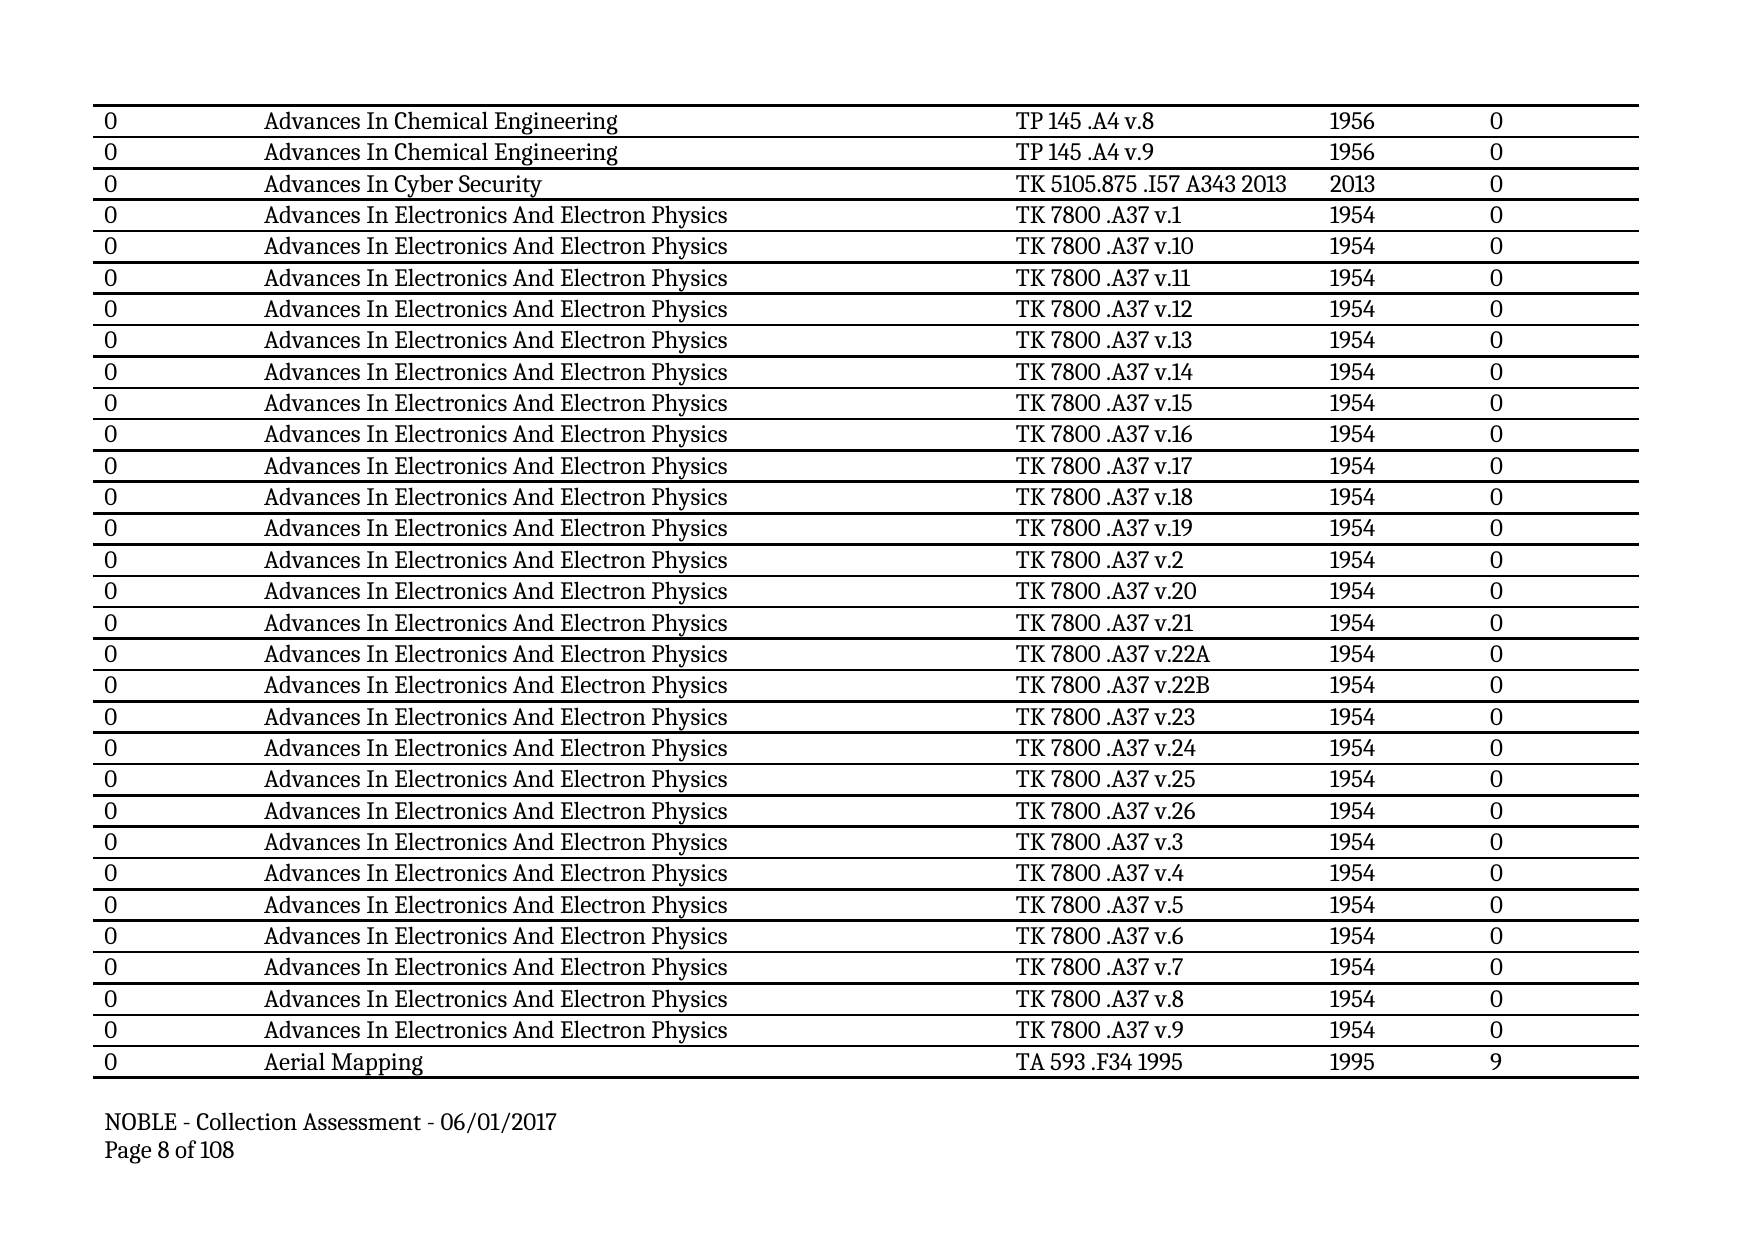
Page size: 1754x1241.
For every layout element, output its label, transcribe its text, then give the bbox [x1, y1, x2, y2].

table_cell TK 7800 .A37 v.20 [999, 577, 1319, 606]
table_cell 0 [1479, 577, 1638, 606]
table_cell TK 7800 .A37 v.15 [999, 389, 1319, 418]
table_cell 0 [1479, 232, 1638, 261]
table_cell 1954 [1319, 797, 1478, 825]
table_cell 0 [1479, 452, 1638, 480]
table_cell 0 [1479, 828, 1638, 857]
table_cell TK 5105.875 .I57 A343 2013 [999, 170, 1319, 198]
table_cell Advances In Electronics And Electron Physics [253, 295, 999, 324]
table_cell 0 [93, 703, 253, 731]
table_cell Advances In Electronics And Electron Physics [253, 891, 999, 919]
table_cell 1956 [1319, 107, 1478, 136]
table_cell 0 [93, 483, 253, 512]
table_cell 0 [93, 232, 253, 261]
table_cell Advances In Electronics And Electron Physics [253, 859, 999, 888]
table_cell 1995 [1319, 1047, 1478, 1076]
table_cell 0 [1479, 138, 1638, 167]
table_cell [253, 107, 999, 136]
table_cell TK 7800 .A37 v.19 [999, 515, 1319, 543]
table_cell 0 [1479, 107, 1638, 136]
table_cell 1954 [1319, 452, 1478, 480]
table_cell 0 [93, 608, 253, 637]
table_cell 0 [1479, 922, 1638, 951]
table_cell TK 7800 .A37 v.22B [999, 671, 1319, 700]
table_cell 1954 [1319, 420, 1478, 449]
table_cell 2013 [1319, 170, 1478, 198]
table_cell TK 7800 .A37 v.3 [999, 828, 1319, 857]
table_cell 0 [93, 859, 253, 888]
table_cell 0 [1479, 295, 1638, 324]
table_cell TK 7800 .A37 v.12 [999, 295, 1319, 324]
table_cell 1954 [1319, 515, 1478, 543]
table_cell Advances In Electronics And Electron Physics [253, 640, 999, 668]
table_cell 1954 [1319, 640, 1478, 668]
table_cell Advances In Electronics And Electron Physics [253, 483, 999, 512]
table_cell TK 7800 .A37 v.25 [999, 765, 1319, 794]
table_cell 0 [1479, 264, 1638, 292]
table_cell 1954 [1319, 828, 1478, 857]
table_cell TK 7800 .A37 v.21 [999, 608, 1319, 637]
table_cell 0 [1479, 859, 1638, 888]
table_cell TK 7800 .A37 v.26 [999, 797, 1319, 825]
table_cell Advances In Cyber Security [253, 170, 999, 198]
table_cell 1954 [1319, 577, 1478, 606]
table_cell 1954 [1319, 734, 1478, 763]
table_cell TK 7800 .A37 v.8 [999, 985, 1319, 1013]
table_cell 1954 [1319, 1016, 1478, 1045]
table_cell 1954 [1319, 953, 1478, 982]
table_cell 0 [1479, 483, 1638, 512]
table_cell 0 [93, 138, 253, 167]
table_cell Advances In Electronics And Electron Physics [253, 734, 999, 763]
table_cell TK 7800 .A37 v.4 [999, 859, 1319, 888]
table_cell 0 [93, 107, 253, 136]
table_cell 0 [93, 1016, 253, 1045]
table_cell 1954 [1319, 264, 1478, 292]
table_cell 0 [1479, 515, 1638, 543]
table_cell 0 [93, 420, 253, 449]
table_cell TK 7800 .A37 v.14 [999, 358, 1319, 386]
table_cell Advances In Electronics And Electron Physics [253, 201, 999, 229]
table_cell 0 [93, 671, 253, 700]
table_cell Advances In Electronics And Electron Physics [253, 577, 999, 606]
table_cell 0 [93, 515, 253, 543]
table_cell 0 [93, 546, 253, 574]
table_cell TK 7800 .A37 v.13 [999, 326, 1319, 355]
table_cell TK 7800 .A37 v.24 [999, 734, 1319, 763]
table_cell 0 [1479, 546, 1638, 574]
table_cell 0 [1479, 326, 1638, 355]
table_cell 0 [93, 734, 253, 763]
table_cell 1954 [1319, 671, 1478, 700]
table_cell 1954 [1319, 703, 1478, 731]
table_cell TK 7800 .A37 v.2 [999, 546, 1319, 574]
table_cell 0 [1479, 608, 1638, 637]
table_cell 0 [1479, 640, 1638, 668]
table_cell Advances In Electronics And Electron Physics [253, 232, 999, 261]
table_cell 0 [1479, 891, 1638, 919]
table_cell Advances In Chemical Engineering [253, 138, 999, 167]
table_cell TK 7800 .A37 v.10 [999, 232, 1319, 261]
table_cell TK 7800 .A37 v.11 [999, 264, 1319, 292]
table_cell Advances In Electronics And Electron Physics [253, 953, 999, 982]
table_cell 0 [93, 797, 253, 825]
table_cell TK 7800 .A37 v.17 [999, 452, 1319, 480]
table_cell 0 [93, 295, 253, 324]
table_cell TK 7800 .A37 v.16 [999, 420, 1319, 449]
table_cell Advances In Electronics And Electron Physics [253, 985, 999, 1013]
table_cell 0 [1479, 170, 1638, 198]
table_cell TP 145 .A4 v.8 [999, 107, 1319, 136]
table_cell 0 [93, 264, 253, 292]
table_cell Advances In Electronics And Electron Physics [253, 671, 999, 700]
table_cell 0 [93, 891, 253, 919]
table_cell 1954 [1319, 358, 1478, 386]
table_cell Advances In Electronics And Electron Physics [253, 452, 999, 480]
table_cell 1954 [1319, 201, 1478, 229]
table_cell 1954 [1319, 389, 1478, 418]
table_cell TK 7800 .A37 v.7 [999, 953, 1319, 982]
table_cell TP 145 .A4 v.9 [999, 138, 1319, 167]
table_cell 9 [1479, 1047, 1638, 1076]
table_cell TA 593 .F34 1995 [999, 1047, 1319, 1076]
table_cell TK 7800 .A37 v.22A [999, 640, 1319, 668]
table_cell TK 7800 .A37 v.23 [999, 703, 1319, 731]
table_cell 1954 [1319, 608, 1478, 637]
table_cell Advances In Electronics And Electron Physics [253, 358, 999, 386]
table_cell Advances In Electronics And Electron Physics [253, 326, 999, 355]
table_cell 1954 [1319, 922, 1478, 951]
table_cell 1956 [1319, 138, 1478, 167]
table_cell 0 [93, 828, 253, 857]
table_cell 0 [1479, 201, 1638, 229]
table_cell 0 [1479, 797, 1638, 825]
table_cell 1954 [1319, 295, 1478, 324]
table_cell 1954 [1319, 546, 1478, 574]
table_cell 0 [93, 922, 253, 951]
table_cell 1954 [1319, 765, 1478, 794]
table_cell TK 7800 .A37 v.18 [999, 483, 1319, 512]
table_cell Aerial Mapping [253, 1047, 999, 1076]
table_cell 0 [93, 577, 253, 606]
table_cell Advances In Electronics And Electron Physics [253, 264, 999, 292]
table_cell 0 [93, 326, 253, 355]
table_cell 0 [1479, 953, 1638, 982]
table_cell Advances In Electronics And Electron Physics [253, 608, 999, 637]
table_cell Advances In Electronics And Electron Physics [253, 828, 999, 857]
table_cell 0 [93, 1047, 253, 1076]
table_cell 0 [93, 765, 253, 794]
table_cell TK 7800 .A37 v.5 [999, 891, 1319, 919]
table_cell 0 [1479, 389, 1638, 418]
table_cell 0 [1479, 734, 1638, 763]
table_cell 0 [1479, 358, 1638, 386]
table_cell Advances In Electronics And Electron Physics [253, 389, 999, 418]
table_cell Advances In Electronics And Electron Physics [253, 797, 999, 825]
table_cell 0 [93, 389, 253, 418]
table_cell 0 [1479, 1016, 1638, 1045]
table_cell 0 [1479, 765, 1638, 794]
table_cell Advances In Electronics And Electron Physics [253, 420, 999, 449]
table_cell TK 7800 .A37 v.9 [999, 1016, 1319, 1045]
table_cell 0 [1479, 985, 1638, 1013]
table_cell 1954 [1319, 326, 1478, 355]
table_cell 0 [93, 640, 253, 668]
table_cell Advances In Electronics And Electron Physics [253, 922, 999, 951]
table_cell 0 [93, 985, 253, 1013]
table_cell TK 7800 .A37 v.6 [999, 922, 1319, 951]
table_cell Advances In Electronics And Electron Physics [253, 515, 999, 543]
table_cell 0 [93, 170, 253, 198]
table_cell Advances In Electronics And Electron Physics [253, 703, 999, 731]
table_cell 0 [93, 201, 253, 229]
table_cell 1954 [1319, 859, 1478, 888]
table_cell 0 [93, 358, 253, 386]
table_cell Advances In Electronics And Electron Physics [253, 1016, 999, 1045]
table_cell 0 [93, 452, 253, 480]
table_cell Advances In Electronics And Electron Physics [253, 546, 999, 574]
table_cell 1954 [1319, 891, 1478, 919]
table_cell TK 7800 .A37 v.1 [999, 201, 1319, 229]
table_cell Advances In Electronics And Electron Physics [253, 765, 999, 794]
table_cell 0 [1479, 703, 1638, 731]
table_cell 0 [1479, 420, 1638, 449]
table_cell 0 [1479, 671, 1638, 700]
table_cell 1954 [1319, 232, 1478, 261]
table_cell 1954 [1319, 985, 1478, 1013]
table_cell 0 [93, 953, 253, 982]
table_cell 1954 [1319, 483, 1478, 512]
